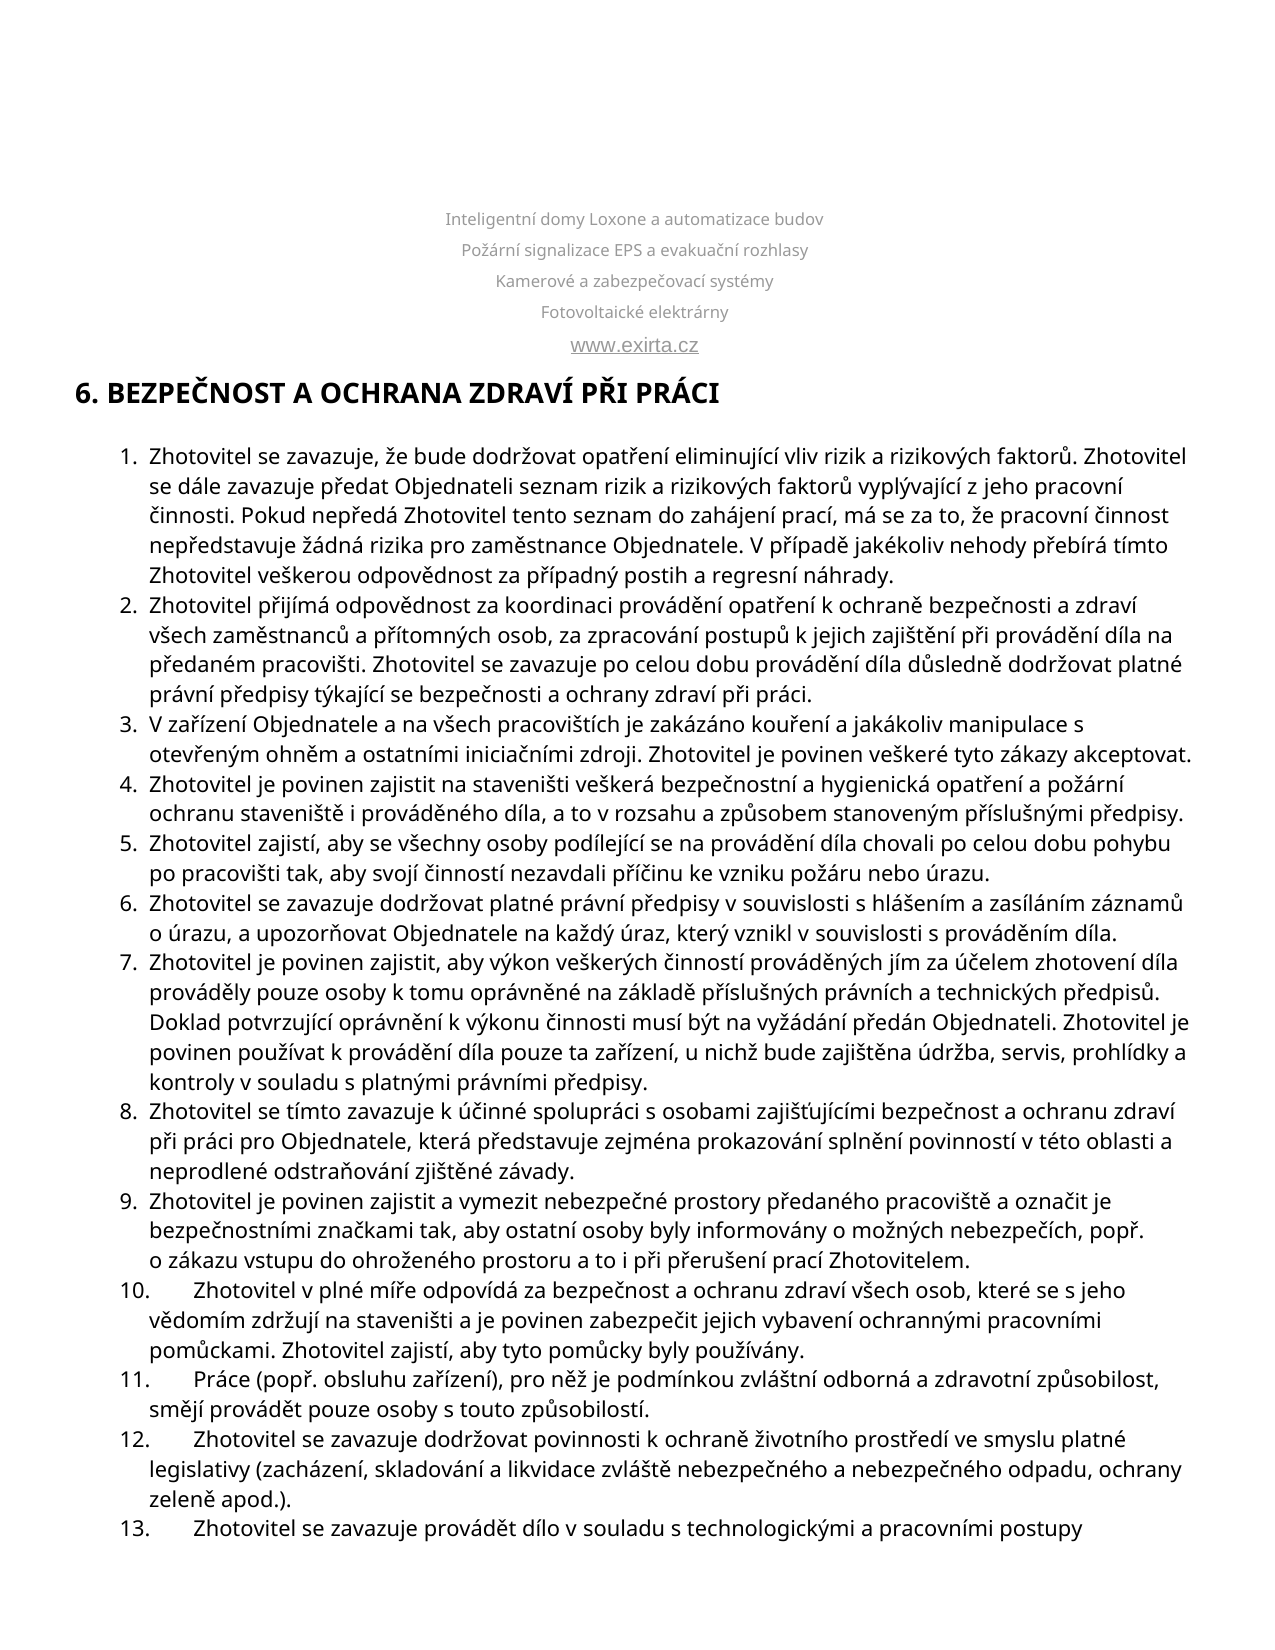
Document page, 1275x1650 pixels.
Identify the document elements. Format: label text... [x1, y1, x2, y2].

table_header Inteligentní domy Loxone a automatizace budov Požární signalizace EPS a evakuační rozhlasy Kamerové a zabezpečovací systémy Fotovoltaické elektrárny www.exirta.cz [72, 75, 1197, 370]
